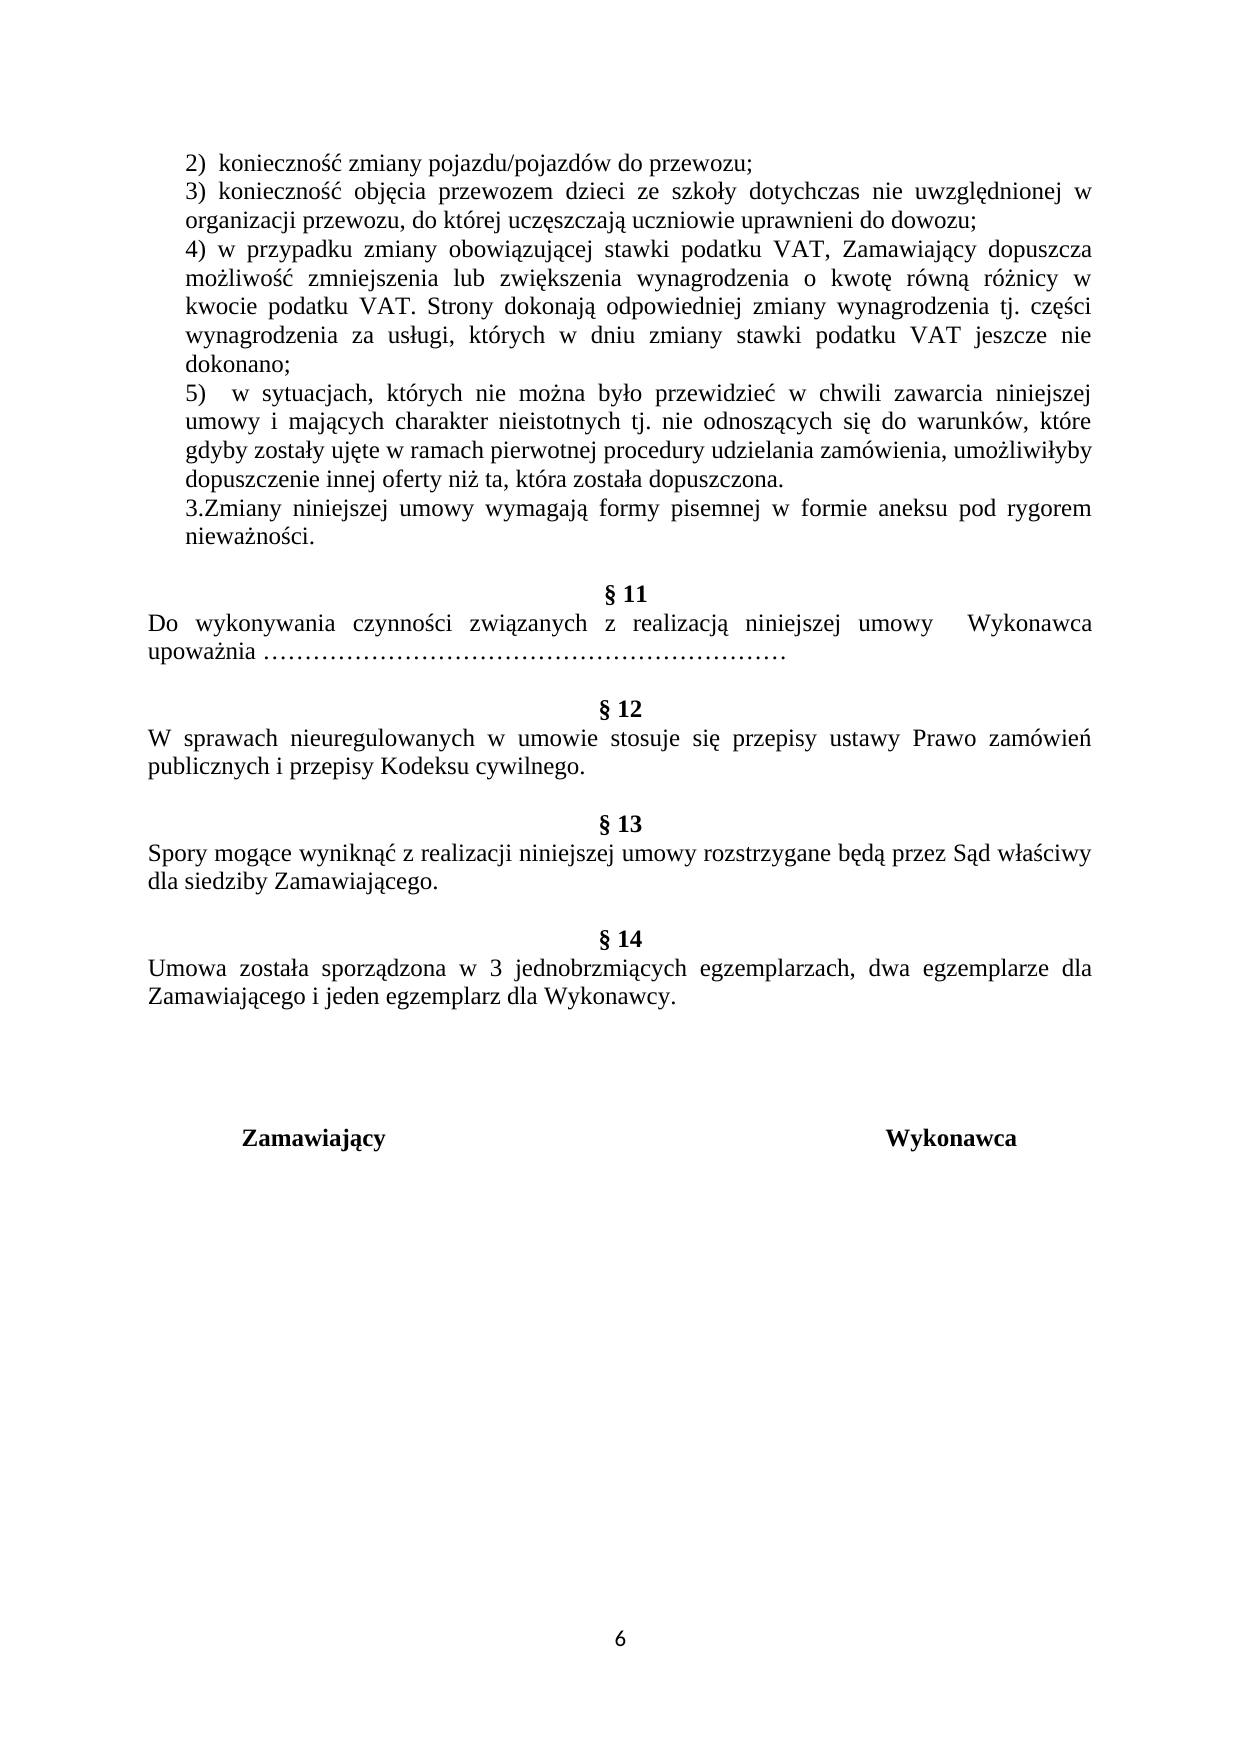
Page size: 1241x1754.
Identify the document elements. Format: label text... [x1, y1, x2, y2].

text § 14 [148, 924, 1093, 953]
text 4) w przypadku zmiany obowiązującej stawki podatku VAT, Zamawiający dopuszcza możliwość zmniejszenia lub zwiększenia wynagrodzenia o kwotę równą różnicy w kwocie podatku VAT. Strony dokonają odpowiedniej zmiany wynagrodzenia tj. części wynagrodzenia za usługi, których w dniu zmiany stawki podatku VAT jeszcze nie dokonano; [185, 234, 1093, 378]
text 3.Zmiany niniejszej umowy wymagają formy pisemnej w formie aneksu pod rygorem nieważności. [185, 493, 1093, 550]
text 3) konieczność objęcia przewozem dzieci ze szkoły dotychczas nie uwzględnionej w organizacji przewozu, do której uczęszczają uczniowie uprawnieni do dowozu; [185, 176, 1093, 234]
text § 12 [148, 694, 1093, 723]
text Spory mogące wyniknąć z realizacji niniejszej umowy rozstrzygane będą przez Sąd właściwy dla siedziby Zamawiającego. [148, 838, 1093, 895]
text § 11 [223, 579, 1093, 608]
text 2) konieczność zmiany pojazdu/pojazdów do przewozu; [185, 148, 1093, 176]
text W sprawach nieuregulowanych w umowie stosuje się przepisy ustawy Prawo zamówień publicznych i przepisy Kodeksu cywilnego. [148, 723, 1093, 780]
text 5) w sytuacjach, których nie można było przewidzieć w chwili zawarcia niniejszej umowy i mających charakter nieistotnych tj. nie odnoszących się do warunków, które gdyby zostały ujęte w ramach pierwotnej procedury udzielania zamówienia, umożliwiłyby dopuszczenie innej oferty niż ta, która została dopuszczona. [185, 378, 1093, 493]
text Do wykonywania czynności związanych z realizacją niniejszej umowy Wykonawca upoważnia ……………………………………………………… [148, 608, 1093, 665]
text Umowa została sporządzona w 3 jednobrzmiących egzemplarzach, dwa egzemplarze dla Zamawiającego i jeden egzemplarz dla Wykonawcy. [148, 953, 1093, 1010]
text § 13 [148, 809, 1093, 838]
text Zamawiający Wykonawca [148, 1123, 1093, 1151]
